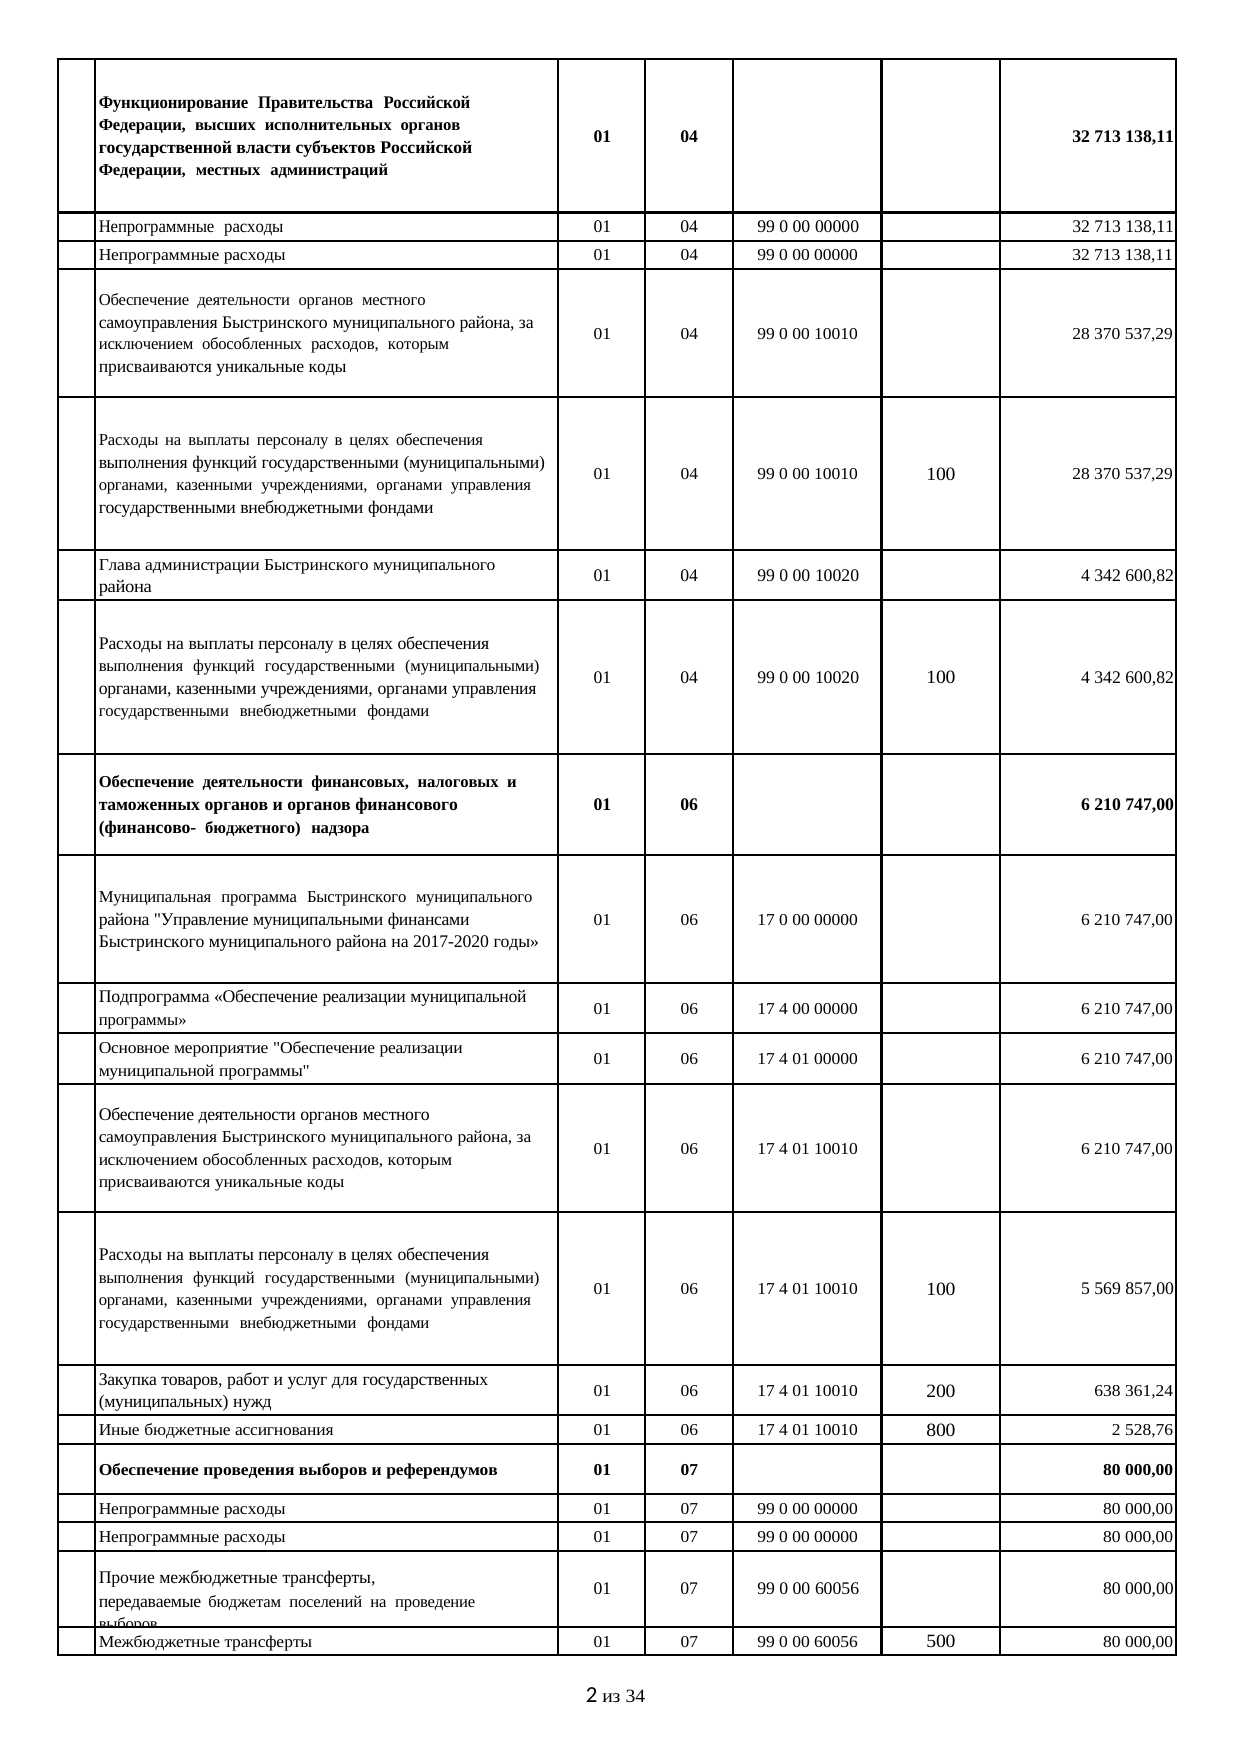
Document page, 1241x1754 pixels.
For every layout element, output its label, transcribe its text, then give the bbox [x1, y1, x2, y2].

table_cell 01 [559, 270, 644, 396]
table_cell Непрограммные расходы [96, 1495, 557, 1521]
table_cell 01 [559, 1213, 644, 1364]
table_cell Межбюджетные трансферты [96, 1628, 557, 1654]
table_cell 100 [883, 398, 999, 549]
table_cell 04 [646, 270, 732, 396]
table_cell [883, 856, 999, 982]
table_cell 99 0 00 60056 [734, 1628, 880, 1654]
table_cell [883, 270, 999, 396]
table_cell 99 0 00 00000 [734, 1523, 880, 1549]
table_header [734, 60, 880, 211]
table_cell Основное мероприятие "Обеспечение реализации муниципальной программы" [96, 1034, 557, 1083]
table_cell 01 [559, 856, 644, 982]
table_cell [883, 1034, 999, 1083]
table_cell 5 569 857,00 [1001, 1213, 1175, 1364]
table_cell 99 0 00 60056 [734, 1552, 880, 1626]
table_cell [59, 1416, 94, 1442]
table_cell [883, 214, 999, 239]
table_cell 17 4 01 10010 [734, 1416, 880, 1442]
table_cell [59, 1213, 94, 1364]
table_cell 17 4 01 10010 [734, 1366, 880, 1414]
table_cell 07 [646, 1628, 732, 1654]
table_cell Непрограммные расходы [96, 214, 557, 239]
table_cell 17 0 00 00000 [734, 856, 880, 982]
table_cell [59, 398, 94, 549]
table_cell [883, 1552, 999, 1626]
table_cell 28 370 537,29 [1001, 270, 1175, 396]
table_cell 17 4 00 00000 [734, 984, 880, 1032]
table_cell 01 [559, 1552, 644, 1626]
table_cell [883, 755, 999, 854]
table_cell 01 [559, 1034, 644, 1083]
table_cell 800 [883, 1416, 999, 1442]
table_cell Иные бюджетные ассигнования [96, 1416, 557, 1442]
table_cell 06 [646, 1034, 732, 1083]
table_cell [59, 1085, 94, 1211]
table_cell Непрограммные расходы [96, 242, 557, 268]
table_cell 01 [559, 984, 644, 1032]
table_cell 04 [646, 551, 732, 599]
table_cell [883, 984, 999, 1032]
table_cell 2 528,76 [1001, 1416, 1175, 1442]
table_cell 04 [646, 242, 732, 268]
table_cell [59, 1523, 94, 1549]
table_cell 100 [883, 601, 999, 752]
table_cell 638 361,24 [1001, 1366, 1175, 1414]
table_cell 04 [646, 398, 732, 549]
table_cell Глава администрации Быстринского муниципального района [96, 551, 557, 599]
table_cell [883, 1085, 999, 1211]
table_cell [59, 1366, 94, 1414]
table_cell [59, 214, 94, 239]
table_cell 6 210 747,00 [1001, 1034, 1175, 1083]
table_cell 07 [646, 1445, 732, 1493]
table_cell 01 [559, 601, 644, 752]
table_cell 80 000,00 [1001, 1523, 1175, 1549]
table_cell [59, 601, 94, 752]
table_cell 6 210 747,00 [1001, 984, 1175, 1032]
table_cell Подпрограмма «Обеспечение реализации муниципальной программы» [96, 984, 557, 1032]
table_cell [59, 1552, 94, 1626]
table_cell 04 [646, 214, 732, 239]
table_cell 17 4 01 10010 [734, 1085, 880, 1211]
table_cell [734, 1445, 880, 1493]
table_cell [59, 1034, 94, 1083]
table_cell [59, 242, 94, 268]
table_cell [883, 1445, 999, 1493]
table_header [59, 60, 94, 211]
table_cell 99 0 00 10020 [734, 551, 880, 599]
table_cell 01 [559, 1085, 644, 1211]
table_header 01 [559, 60, 644, 211]
table_cell 01 [559, 1416, 644, 1442]
table_cell 06 [646, 1416, 732, 1442]
table_cell 80 000,00 [1001, 1445, 1175, 1493]
table_cell 6 210 747,00 [1001, 755, 1175, 854]
table_cell Обеспечение деятельности органов местного самоуправления Быстринского муниципального района, за исключением обособленных расходов, которым присваиваются уникальные коды [96, 1085, 557, 1211]
table_cell Непрограммные расходы [96, 1523, 557, 1549]
table_cell [59, 984, 94, 1032]
table_cell [59, 1445, 94, 1493]
table_cell 01 [559, 1495, 644, 1521]
table_cell 32 713 138,11 [1001, 214, 1175, 239]
table_cell 500 [883, 1628, 999, 1654]
table_cell 80 000,00 [1001, 1495, 1175, 1521]
table_cell 06 [646, 856, 732, 982]
table_header 04 [646, 60, 732, 211]
table_cell 17 4 01 00000 [734, 1034, 880, 1083]
table_cell 01 [559, 755, 644, 854]
table_cell 28 370 537,29 [1001, 398, 1175, 549]
table_cell [59, 551, 94, 599]
table_cell 06 [646, 984, 732, 1032]
table_cell Обеспечение проведения выборов и референдумов [96, 1445, 557, 1493]
table_cell 06 [646, 1213, 732, 1364]
table_cell 99 0 00 00000 [734, 1495, 880, 1521]
table_cell 06 [646, 1085, 732, 1211]
table_header Функционирование Правительства Российской Федерации, высших исполнительных органов государственной власти субъектов Российской Федерации, местных администраций [96, 60, 557, 211]
table_cell 17 4 01 10010 [734, 1213, 880, 1364]
table_cell [59, 1495, 94, 1521]
table_cell 01 [559, 398, 644, 549]
table_cell 04 [646, 601, 732, 752]
table_cell [883, 1495, 999, 1521]
table_cell [734, 755, 880, 854]
table_cell [883, 551, 999, 599]
table_cell 4 342 600,82 [1001, 601, 1175, 752]
table_cell 4 342 600,82 [1001, 551, 1175, 599]
table_cell 01 [559, 551, 644, 599]
table_cell 01 [559, 1366, 644, 1414]
table_cell [59, 270, 94, 396]
table_cell 80 000,00 [1001, 1628, 1175, 1654]
table_cell 07 [646, 1523, 732, 1549]
table_cell 100 [883, 1213, 999, 1364]
table_cell [883, 242, 999, 268]
table_cell 01 [559, 1445, 644, 1493]
table_cell Закупка товаров, работ и услуг для государственных (муниципальных) нужд [96, 1366, 557, 1414]
table_cell 01 [559, 242, 644, 268]
table_header 32 713 138,11 [1001, 60, 1175, 211]
table_cell Обеспечение деятельности органов местного самоуправления Быстринского муниципального района, за исключением обособленных расходов, которым присваиваются уникальные коды [96, 270, 557, 396]
table_cell [883, 1523, 999, 1549]
table_cell Обеспечение деятельности финансовых, налоговых и таможенных органов и органов финансового (финансово- бюджетного) надзора [96, 755, 557, 854]
table_cell [59, 856, 94, 982]
table_cell 01 [559, 1523, 644, 1549]
table_cell [59, 1628, 94, 1654]
table_cell 07 [646, 1495, 732, 1521]
table_cell 06 [646, 1366, 732, 1414]
table_cell 99 0 00 10010 [734, 270, 880, 396]
table_cell 01 [559, 214, 644, 239]
table_cell 80 000,00 [1001, 1552, 1175, 1626]
table_cell 32 713 138,11 [1001, 242, 1175, 268]
table_cell Прочие межбюджетные трансферты, передаваемые бюджетам поселений на проведение выборов [96, 1552, 557, 1626]
table_cell 01 [559, 1628, 644, 1654]
table_cell 06 [646, 755, 732, 854]
table_cell 99 0 00 10020 [734, 601, 880, 752]
table_cell 6 210 747,00 [1001, 856, 1175, 982]
table_cell Муниципальная программа Быстринского муниципального района "Управление муниципальными финансами Быстринского муниципального района на 2017-2020 годы» [96, 856, 557, 982]
table_cell 6 210 747,00 [1001, 1085, 1175, 1211]
table_cell 99 0 00 10010 [734, 398, 880, 549]
table_cell [59, 755, 94, 854]
table_cell 07 [646, 1552, 732, 1626]
table_cell 99 0 00 00000 [734, 214, 880, 239]
table_cell 200 [883, 1366, 999, 1414]
table_header [883, 60, 999, 211]
table_cell 99 0 00 00000 [734, 242, 880, 268]
